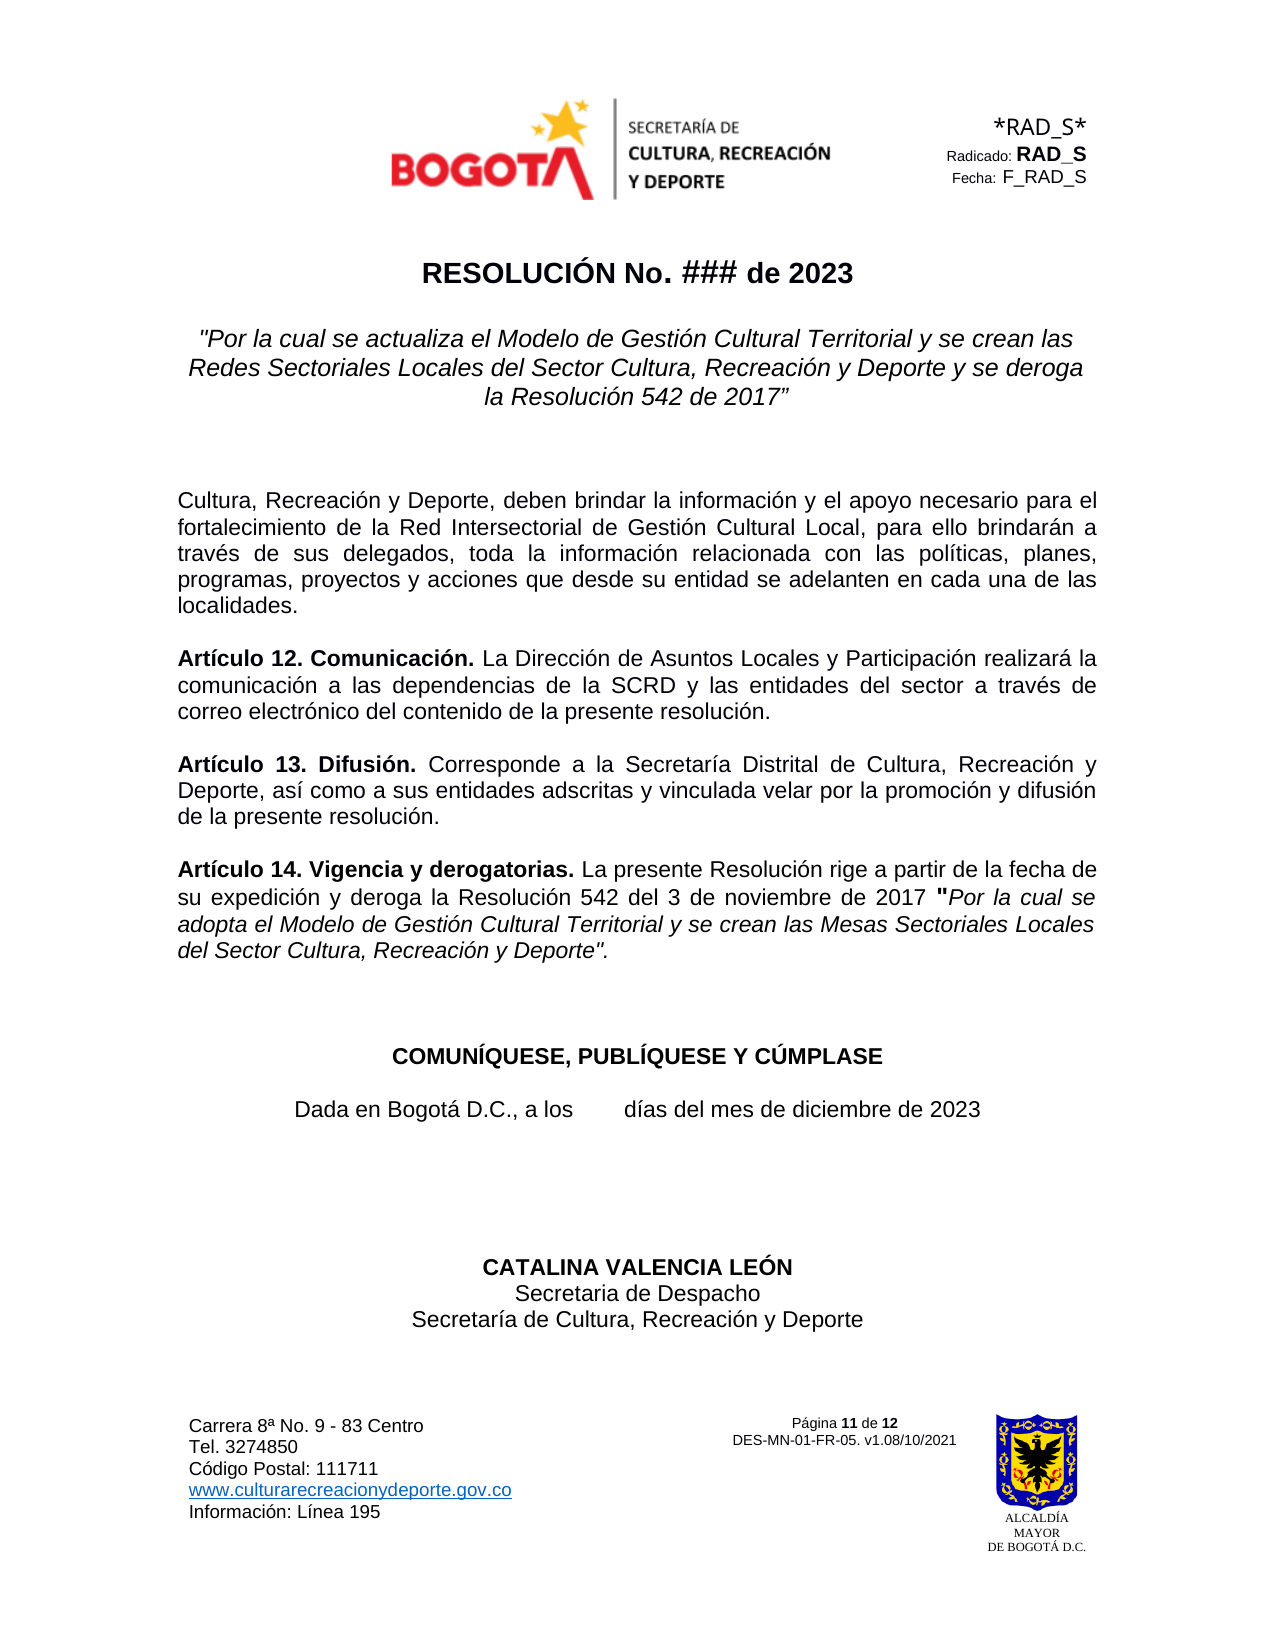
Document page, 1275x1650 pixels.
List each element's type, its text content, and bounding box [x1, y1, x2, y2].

picture [391, 98, 831, 200]
text Secretaría de Cultura, Recreación y Deporte [177, 1306, 1098, 1333]
text Artículo 13. Difusión. Corresponde a la Secretaría Distrital de Cultura, Recreación y Deporte, así como a sus entidades adscritas y vinculada velar por la promoción y difusión de la presente resolución. [177, 751, 1098, 830]
text Secretaria de Despacho [177, 1280, 1098, 1306]
text Dada en Bogotá D.C., a los días del mes de diciembre de 2023 [177, 1096, 1098, 1122]
text Artículo 14. Vigencia y derogatorias. La presente Resolución rige a partir de la fecha de su expedición y deroga la Resolución 542 del 3 de noviembre de 2017 "Por la cual se adopta el Modelo de Gestión Cultural Territorial y se crean las Mesas Sectoriales Locales del Sector Cultura, Recreación y Deporte". [177, 856, 1098, 964]
text COMUNÍQUESE, PUBLÍQUESE Y CÚMPLASE [177, 1043, 1098, 1069]
text CATALINA VALENCIA LEÓN [177, 1254, 1098, 1280]
picture [996, 1414, 1078, 1511]
text Artículo 12. Comunicación. La Dirección de Asuntos Locales y Participación realizará la comunicación a las dependencias de la SCRD y las entidades del sector a través de correo electrónico del contenido de la presente resolución. [177, 645, 1098, 724]
